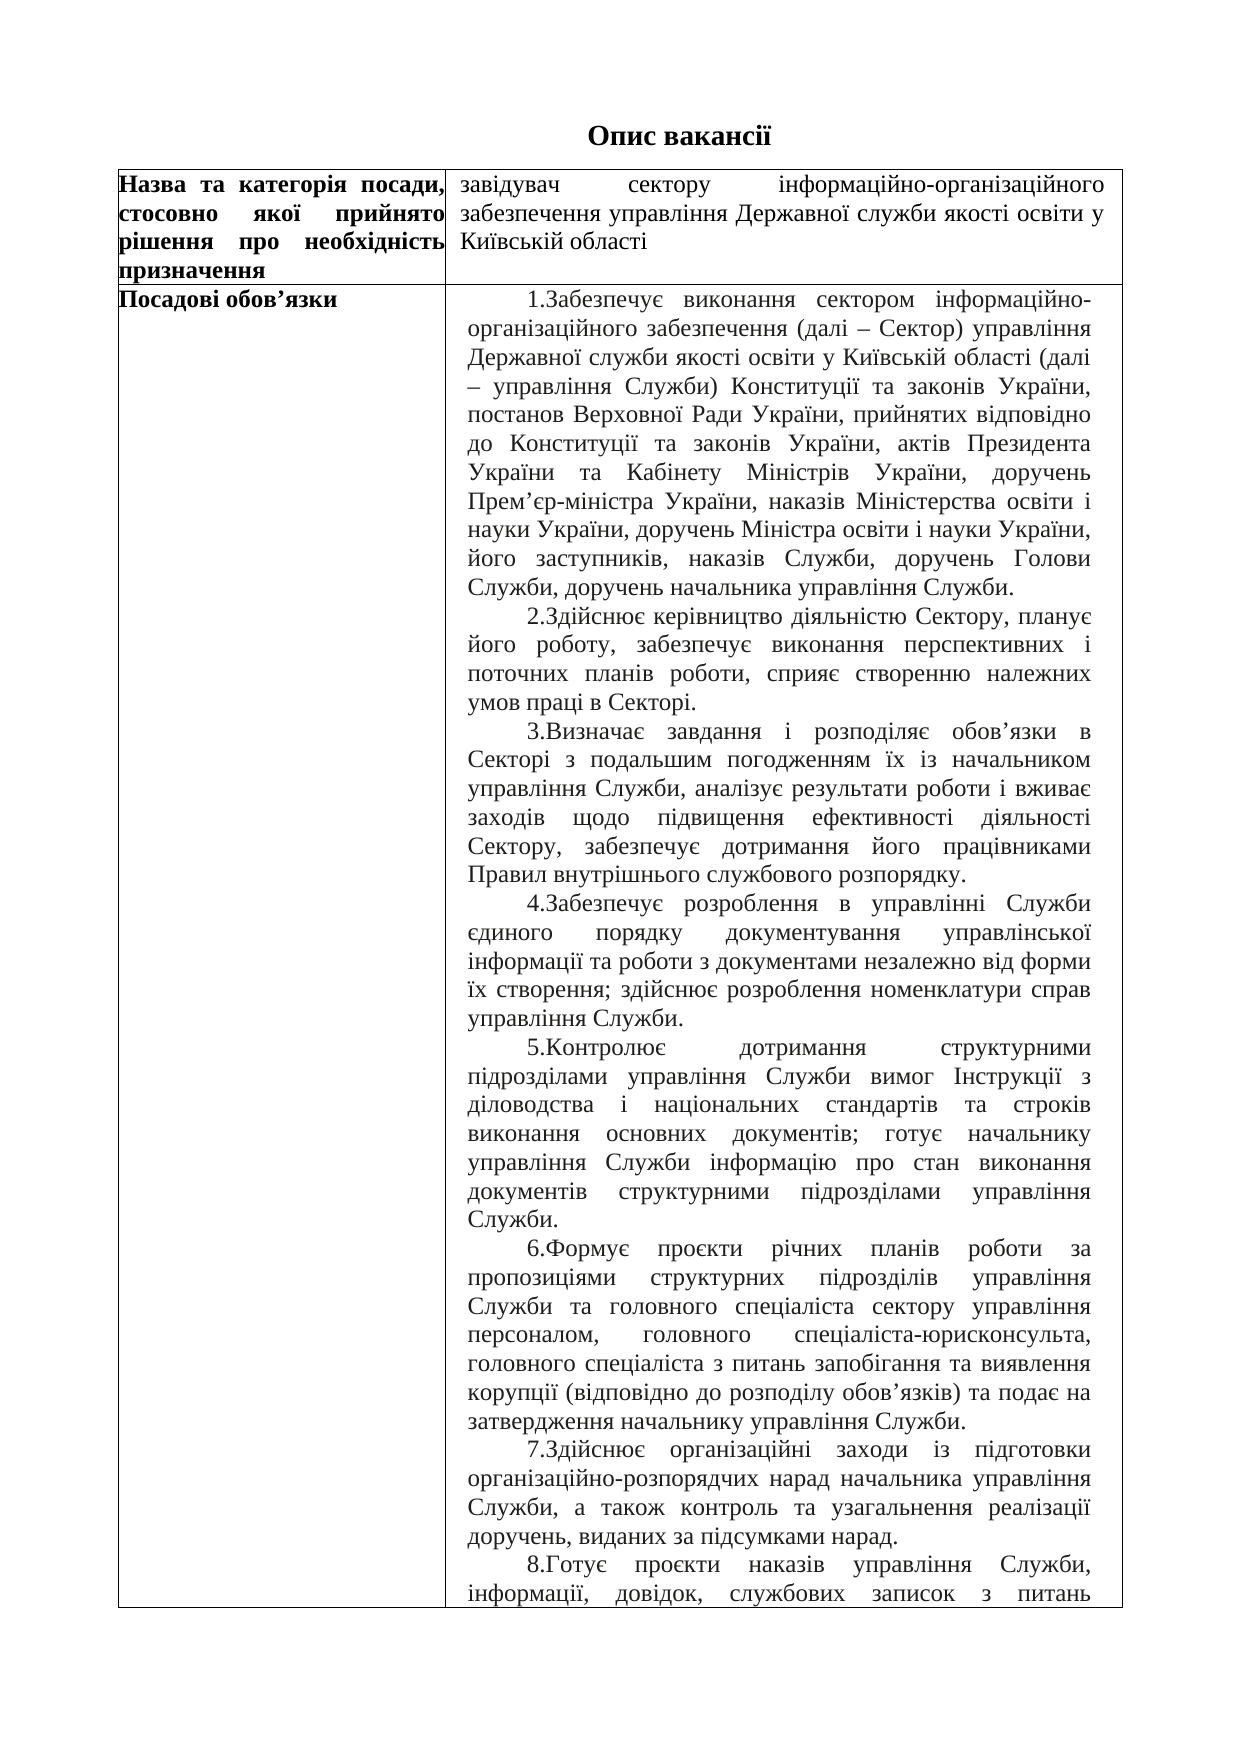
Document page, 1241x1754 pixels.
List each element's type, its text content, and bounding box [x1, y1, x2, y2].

text Опис вакансії [224, 118, 1134, 152]
table_header Назва та категорія посади, стосовно якої прийнято рішення про необхідність призначення [119, 170, 445, 284]
table_header завідувач сектору інформаційно-організаційного забезпечення управління Державної служби якості освіти у Київській області [446, 170, 1122, 284]
table_cell Посадові обов’язки [119, 285, 445, 1607]
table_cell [446, 285, 1122, 1607]
